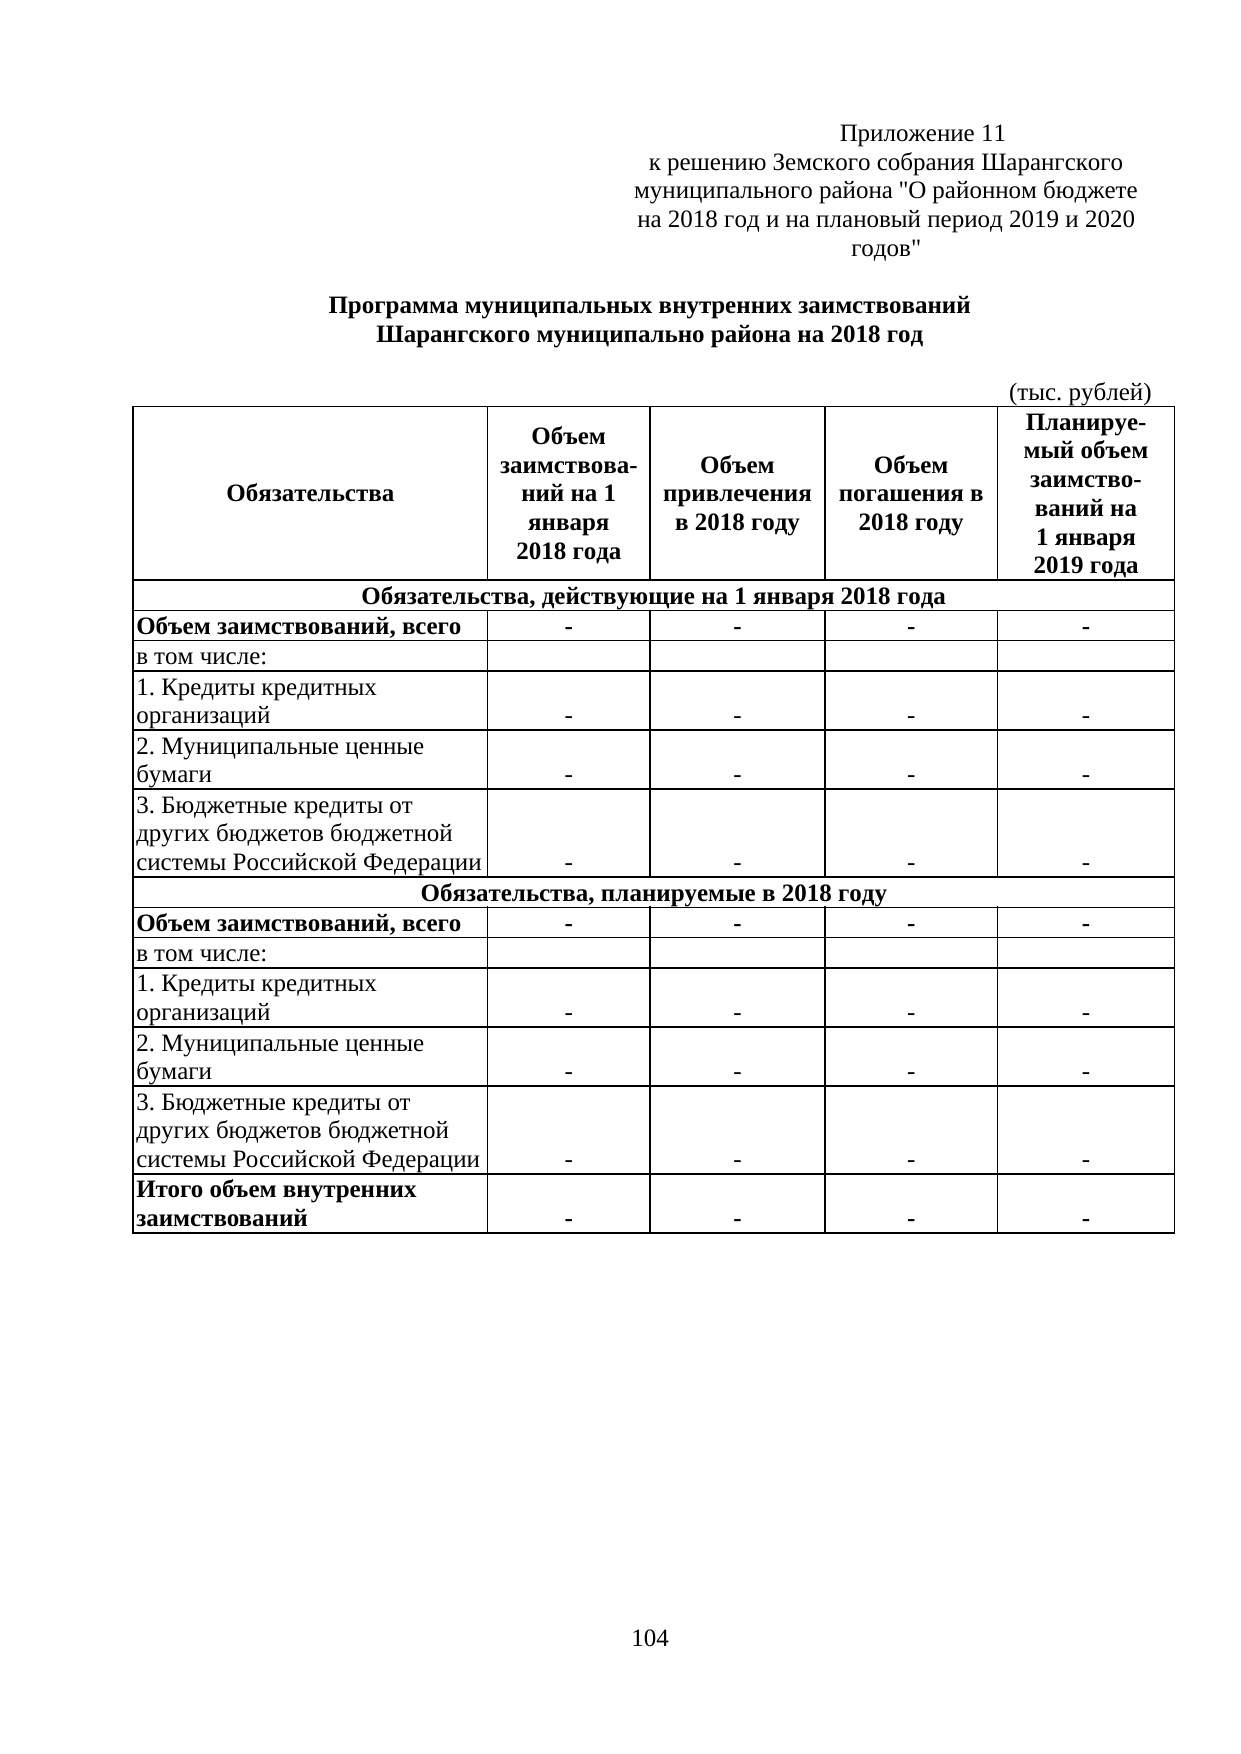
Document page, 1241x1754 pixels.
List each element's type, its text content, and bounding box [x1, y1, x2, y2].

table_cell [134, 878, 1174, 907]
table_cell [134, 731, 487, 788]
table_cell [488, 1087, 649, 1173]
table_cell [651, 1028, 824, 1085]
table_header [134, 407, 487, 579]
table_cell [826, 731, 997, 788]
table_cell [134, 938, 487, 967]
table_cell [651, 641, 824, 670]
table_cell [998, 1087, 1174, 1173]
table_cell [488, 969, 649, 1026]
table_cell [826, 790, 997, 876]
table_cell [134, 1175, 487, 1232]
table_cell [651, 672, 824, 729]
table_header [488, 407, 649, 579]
text к решению Земского собрания Шарангского муниципального района ''О районном бюджете на 2018 год и на плановый период 2019 и 2020 годов" [620, 147, 1152, 262]
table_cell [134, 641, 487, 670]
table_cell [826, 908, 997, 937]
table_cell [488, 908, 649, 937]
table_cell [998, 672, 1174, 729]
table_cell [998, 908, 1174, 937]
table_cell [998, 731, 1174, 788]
text (тыс. рублей) [148, 377, 1152, 406]
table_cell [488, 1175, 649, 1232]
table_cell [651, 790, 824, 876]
text Шарангского муниципально района на 2018 год [148, 319, 1152, 348]
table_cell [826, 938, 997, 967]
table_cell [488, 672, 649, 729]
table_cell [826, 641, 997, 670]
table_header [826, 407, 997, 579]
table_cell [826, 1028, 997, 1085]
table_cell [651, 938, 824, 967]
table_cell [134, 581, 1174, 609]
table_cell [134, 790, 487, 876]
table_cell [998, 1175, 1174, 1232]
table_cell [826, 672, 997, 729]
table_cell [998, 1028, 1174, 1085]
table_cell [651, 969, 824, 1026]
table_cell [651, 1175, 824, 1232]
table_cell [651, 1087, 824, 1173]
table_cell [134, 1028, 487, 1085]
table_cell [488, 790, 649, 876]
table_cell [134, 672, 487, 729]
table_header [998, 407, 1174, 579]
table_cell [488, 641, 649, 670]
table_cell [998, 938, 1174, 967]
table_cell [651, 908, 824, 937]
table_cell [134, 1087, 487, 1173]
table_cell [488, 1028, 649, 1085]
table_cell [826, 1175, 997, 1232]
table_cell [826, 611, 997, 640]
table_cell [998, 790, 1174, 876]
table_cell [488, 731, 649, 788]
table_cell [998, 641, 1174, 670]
text Приложение 11 [620, 118, 1152, 147]
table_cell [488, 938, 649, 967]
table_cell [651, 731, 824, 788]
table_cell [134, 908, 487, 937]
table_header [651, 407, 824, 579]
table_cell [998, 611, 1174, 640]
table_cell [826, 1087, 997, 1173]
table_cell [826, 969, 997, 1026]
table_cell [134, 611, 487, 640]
text Программа муниципальных внутренних заимствований [148, 291, 1152, 319]
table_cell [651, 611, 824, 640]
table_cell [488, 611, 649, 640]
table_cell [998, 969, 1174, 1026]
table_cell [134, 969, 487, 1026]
